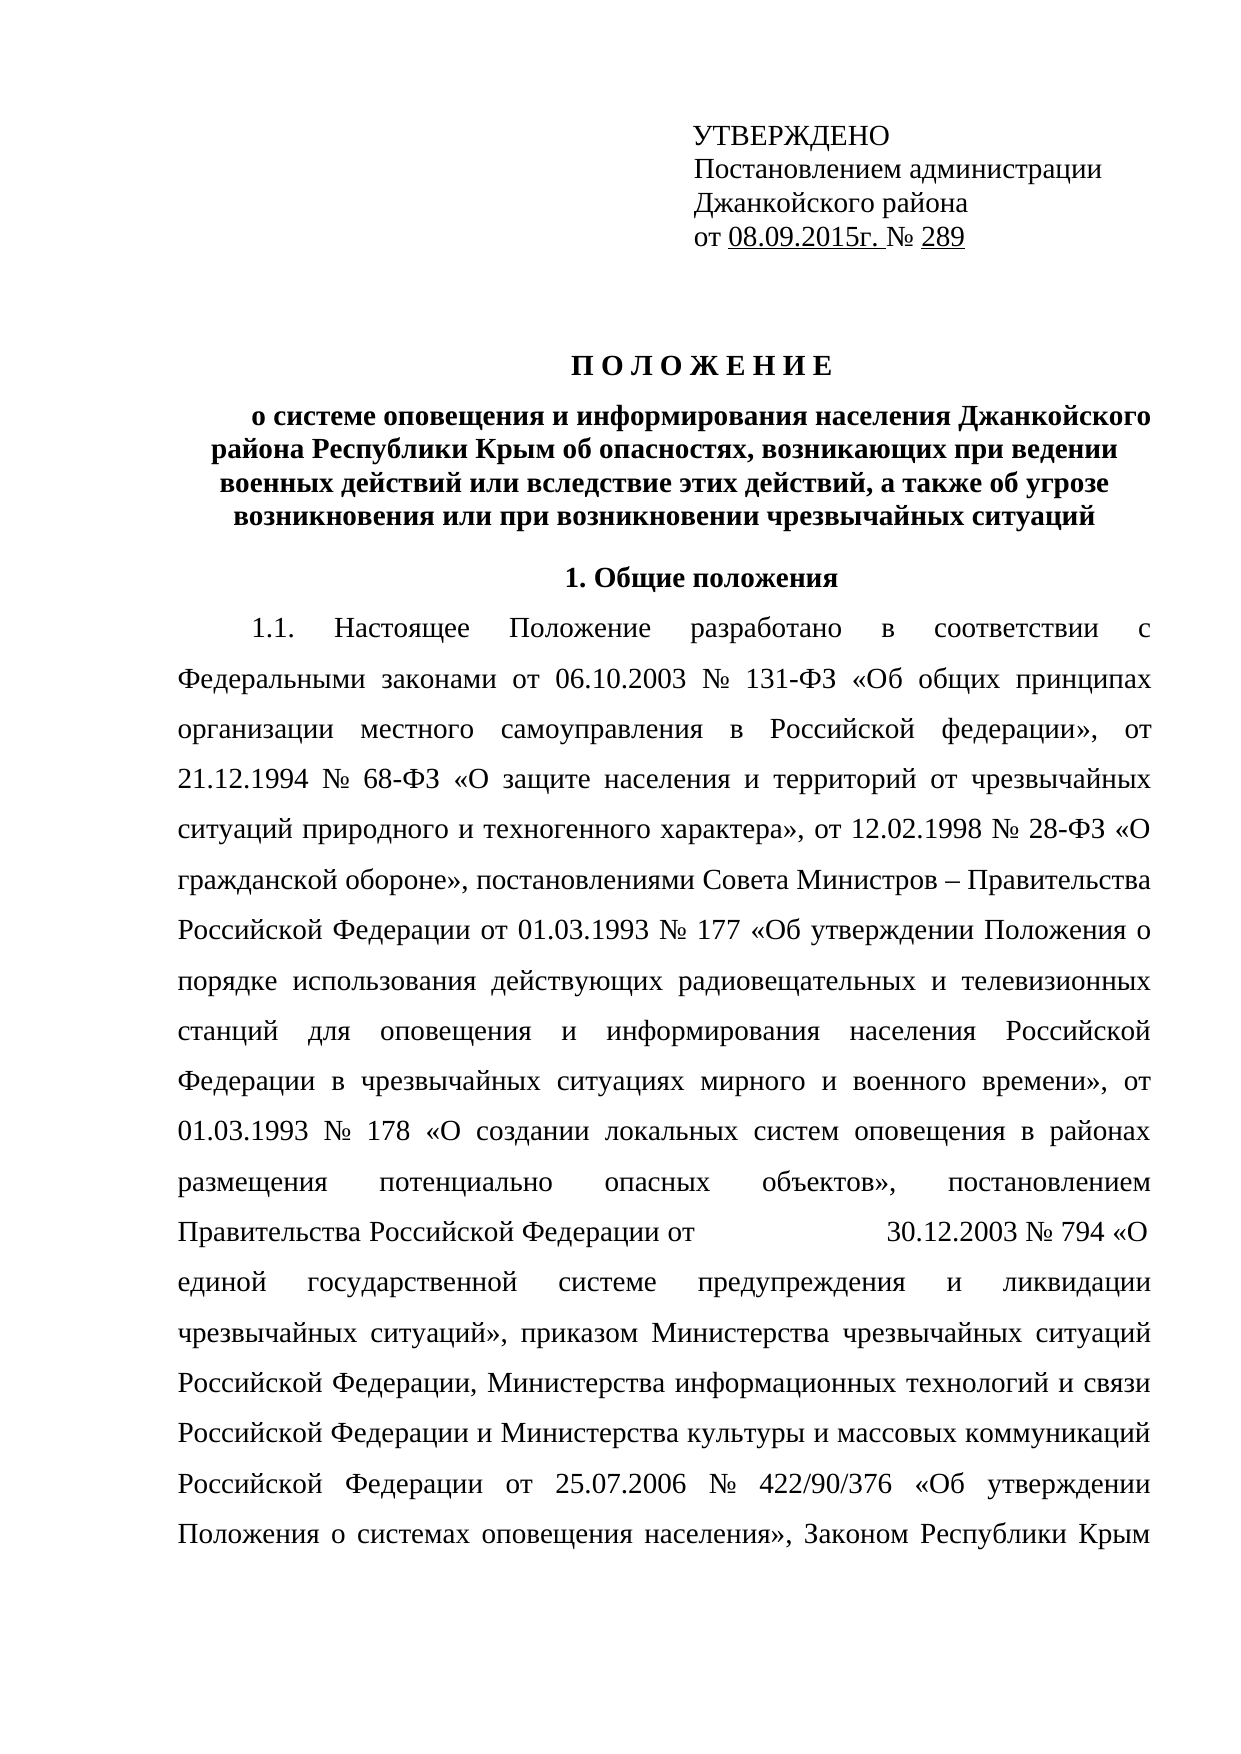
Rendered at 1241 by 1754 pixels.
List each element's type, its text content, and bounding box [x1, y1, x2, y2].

text о системе оповещения и информирования населения Джанкойского района Республики Крым об опасностях, возникающих при ведении военных действий или вследствие этих действий, а также об угрозе возникновения или при возникновении чрезвычайных ситуаций [177, 398, 1152, 532]
text УТВЕРЖДЕНО [177, 118, 1152, 152]
text 1. Общие положения [177, 560, 1152, 594]
text Постановлением администрации [177, 152, 1152, 185]
text Джанкойского района [177, 185, 1152, 219]
text от 08.09.2015г. № 289 [177, 219, 1152, 252]
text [177, 610, 1152, 1549]
text П О Л О Ж Е Н И Е [177, 348, 1152, 381]
